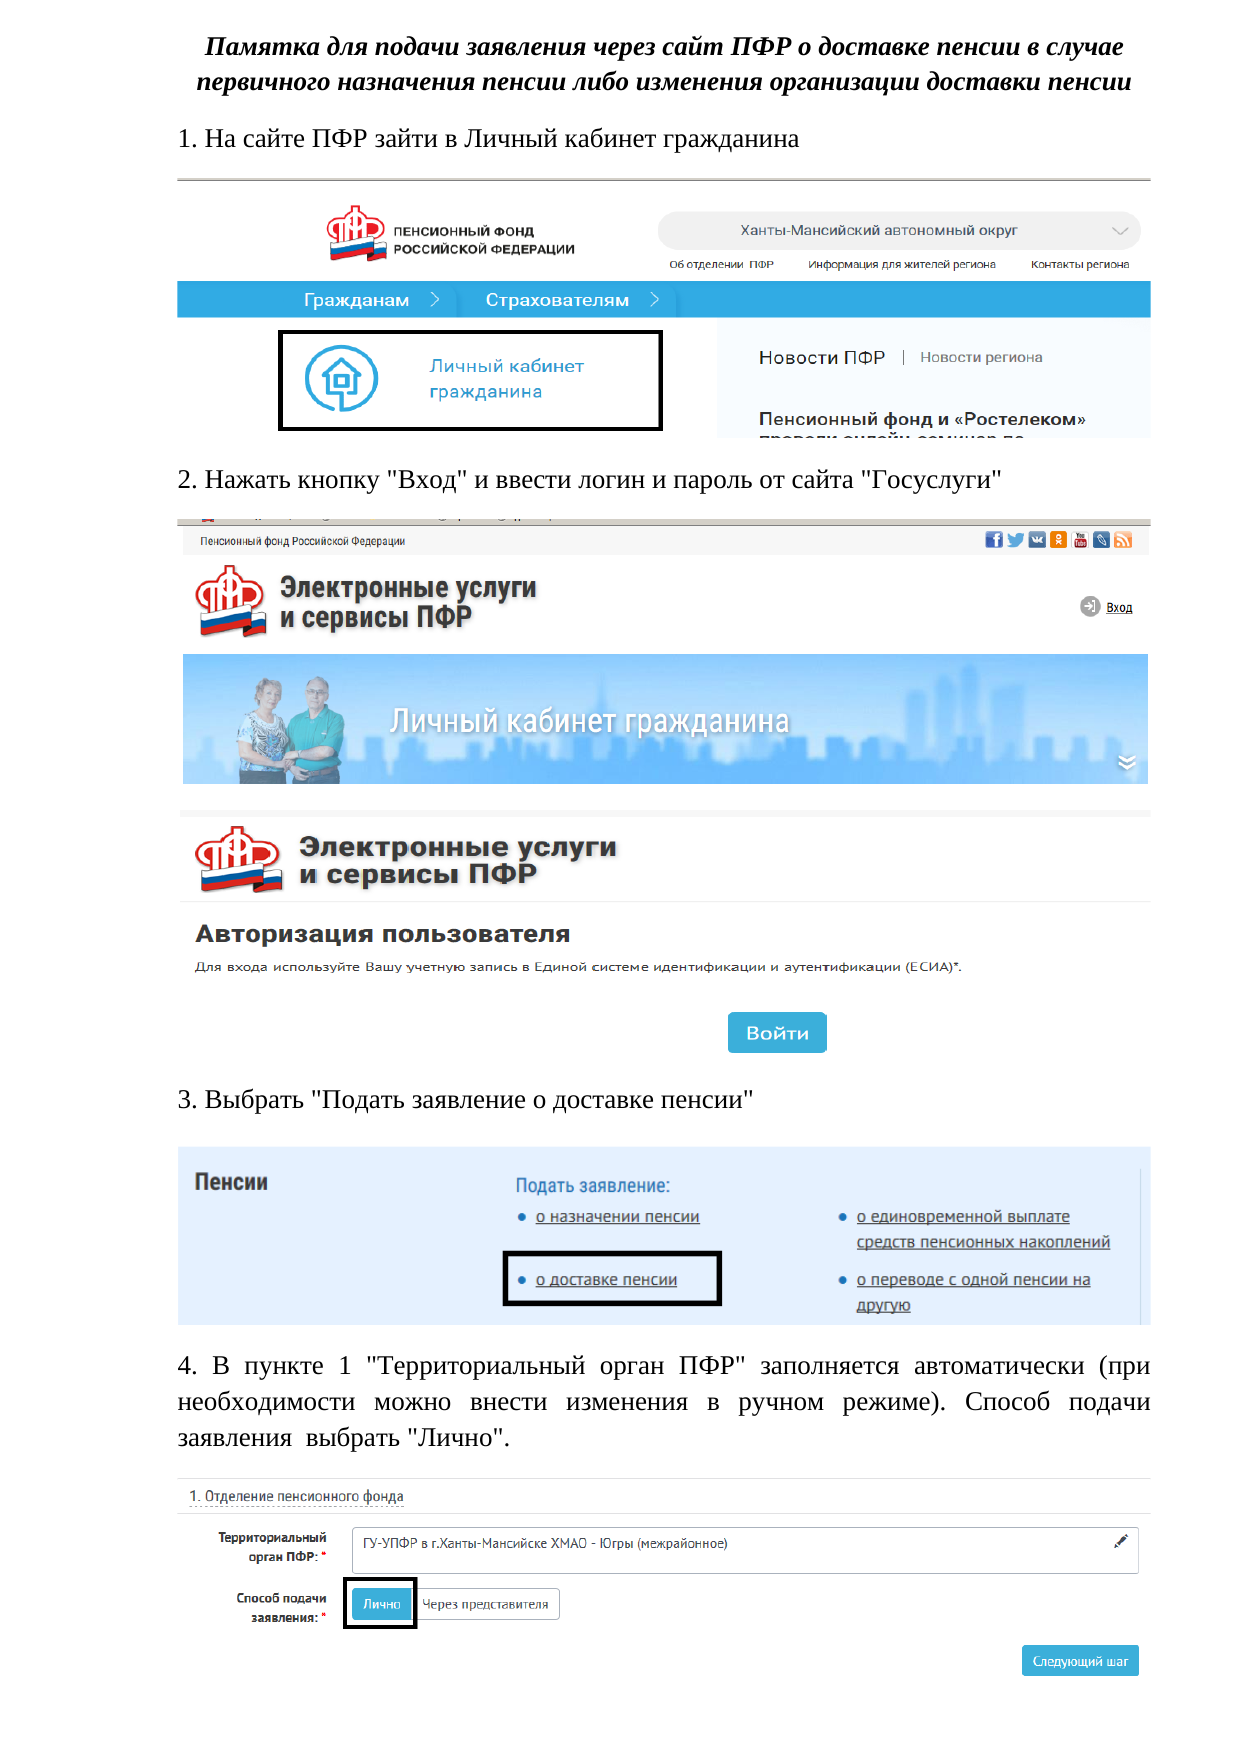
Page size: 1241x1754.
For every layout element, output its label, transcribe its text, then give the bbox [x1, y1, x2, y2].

text 4. В пункте 1 "Территориальный орган ПФР" заполняется автоматически (при необходимости можно внести изменения в ручном режиме). Способ подачи заявления выбрать "Лично". [177, 1349, 1152, 1452]
picture [177, 1140, 1151, 1325]
text Памятка для подачи заявления через сайт ПФР о доставке пенсии в случае первичного назначения пенсии либо изменения организации доставки пенсии [177, 29, 1152, 96]
text 3. Выбрать "Подать заявление о доставке пенсии" [177, 1083, 1152, 1114]
picture [177, 178, 1151, 438]
picture [177, 519, 1151, 785]
picture [177, 1477, 1151, 1687]
picture [177, 810, 1151, 1059]
text 1. На сайте ПФР зайти в Личный кабинет гражданина [177, 122, 1152, 153]
text 2. Нажать кнопку "Вход" и ввести логин и пароль от сайта "Госуслуги" [177, 463, 1152, 494]
